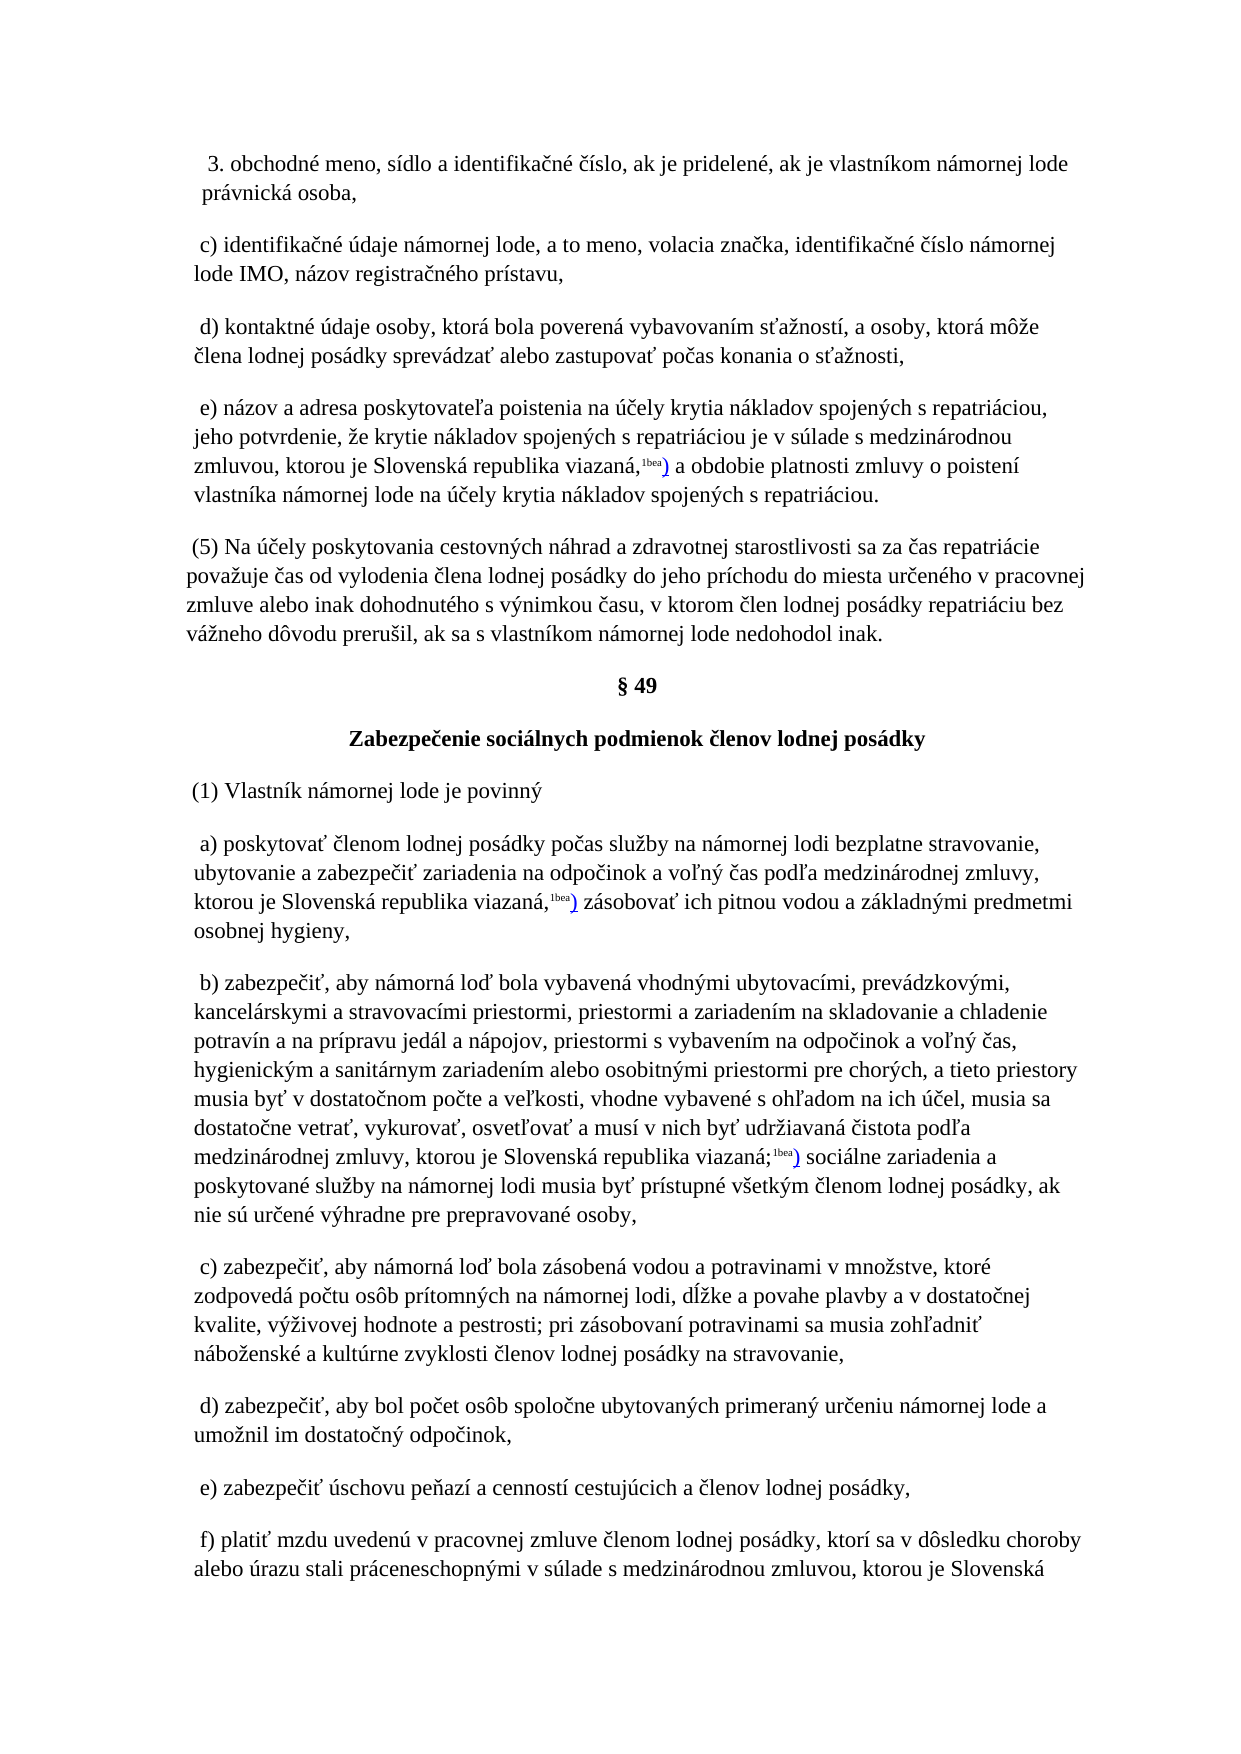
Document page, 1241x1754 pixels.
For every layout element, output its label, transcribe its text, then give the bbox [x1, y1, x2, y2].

text 3. obchodné meno, sídlo a identifikačné číslo, ak je pridelené, ak je vlastníkom námornej lode právnická osoba, [202, 150, 1090, 205]
text e) zabezpečiť úschovu peňazí a cenností cestujúcich a členov lodnej posádky, [194, 1474, 1090, 1500]
text a) poskytovať členom lodnej posádky počas služby na námornej lodi bezplatne stravovanie, ubytovanie a zabezpečiť zariadenia na odpočinok a voľný čas podľa medzinárodnej zmluvy, ktorou je Slovenská republika viazaná,1bea) zásobovať ich pitnou vodou a základnými predmetmi osobnej hygieny, [194, 830, 1090, 943]
text § 49 [178, 673, 1090, 699]
text d) zabezpečiť, aby bol počet osôb spoločne ubytovaných primeraný určeniu námornej lode a umožnil im dostatočný odpočinok, [194, 1392, 1090, 1448]
text b) zabezpečiť, aby námorná loď bola vybavená vhodnými ubytovacími, prevádzkovými, kancelárskymi a stravovacími priestormi, priestormi a zariadením na skladovanie a chladenie potravín a na prípravu jedál a nápojov, priestormi s vybavením na odpočinok a voľný čas, hygienickým a sanitárnym zariadením alebo osobitnými priestormi pre chorých, a tieto priestory musia byť v dostatočnom počte a veľkosti, vhodne vybavené s ohľadom na ich účel, musia sa dostatočne vetrať, vykurovať, osvetľovať a musí v nich byť udržiavaná čistota podľa medzinárodnej zmluvy, ktorou je Slovenská republika viazaná;1bea) sociálne zariadenia a poskytované služby na námornej lodi musia byť prístupné všetkým členom lodnej posádky, ak nie sú určené výhradne pre prepravované osoby, [194, 969, 1090, 1227]
text (5) Na účely poskytovania cestovných náhrad a zdravotnej starostlivosti sa za čas repatriácie považuje čas od vylodenia člena lodnej posádky do jeho príchodu do miesta určeného v pracovnej zmluve alebo inak dohodnutého s výnimkou času, v ktorom člen lodnej posádky repatriáciu bez vážneho dôvodu prerušil, ak sa s vlastníkom námornej lode nedohodol inak. [186, 533, 1090, 647]
text d) kontaktné údaje osoby, ktorá bola poverená vybavovaním sťažností, a osoby, ktorá môže člena lodnej posádky sprevádzať alebo zastupovať počas konania o sťažnosti, [194, 313, 1090, 368]
text e) názov a adresa poskytovateľa poistenia na účely krytia nákladov spojených s repatriáciou, jeho potvrdenie, že krytie nákladov spojených s repatriáciou je v súlade s medzinárodnou zmluvou, ktorou je Slovenská republika viazaná,1bea) a obdobie platnosti zmluvy o poistení vlastníka námornej lode na účely krytia nákladov spojených s repatriáciou. [194, 394, 1090, 507]
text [194, 1526, 1090, 1581]
text Zabezpečenie sociálnych podmienok členov lodnej posádky [178, 725, 1090, 751]
text c) zabezpečiť, aby námorná loď bola zásobená vodou a potravinami v množstve, ktoré zodpovedá počtu osôb prítomných na námornej lodi, dĺžke a povahe plavby a v dostatočnej kvalite, výživovej hodnote a pestrosti; pri zásobovaní potravinami sa musia zohľadniť náboženské a kultúrne zvyklosti členov lodnej posádky na stravovanie, [194, 1253, 1090, 1366]
text (1) Vlastník námornej lode je povinný [186, 777, 1090, 804]
text c) identifikačné údaje námornej lode, a to meno, volacia značka, identifikačné číslo námornej lode IMO, názov registračného prístavu, [194, 231, 1090, 287]
